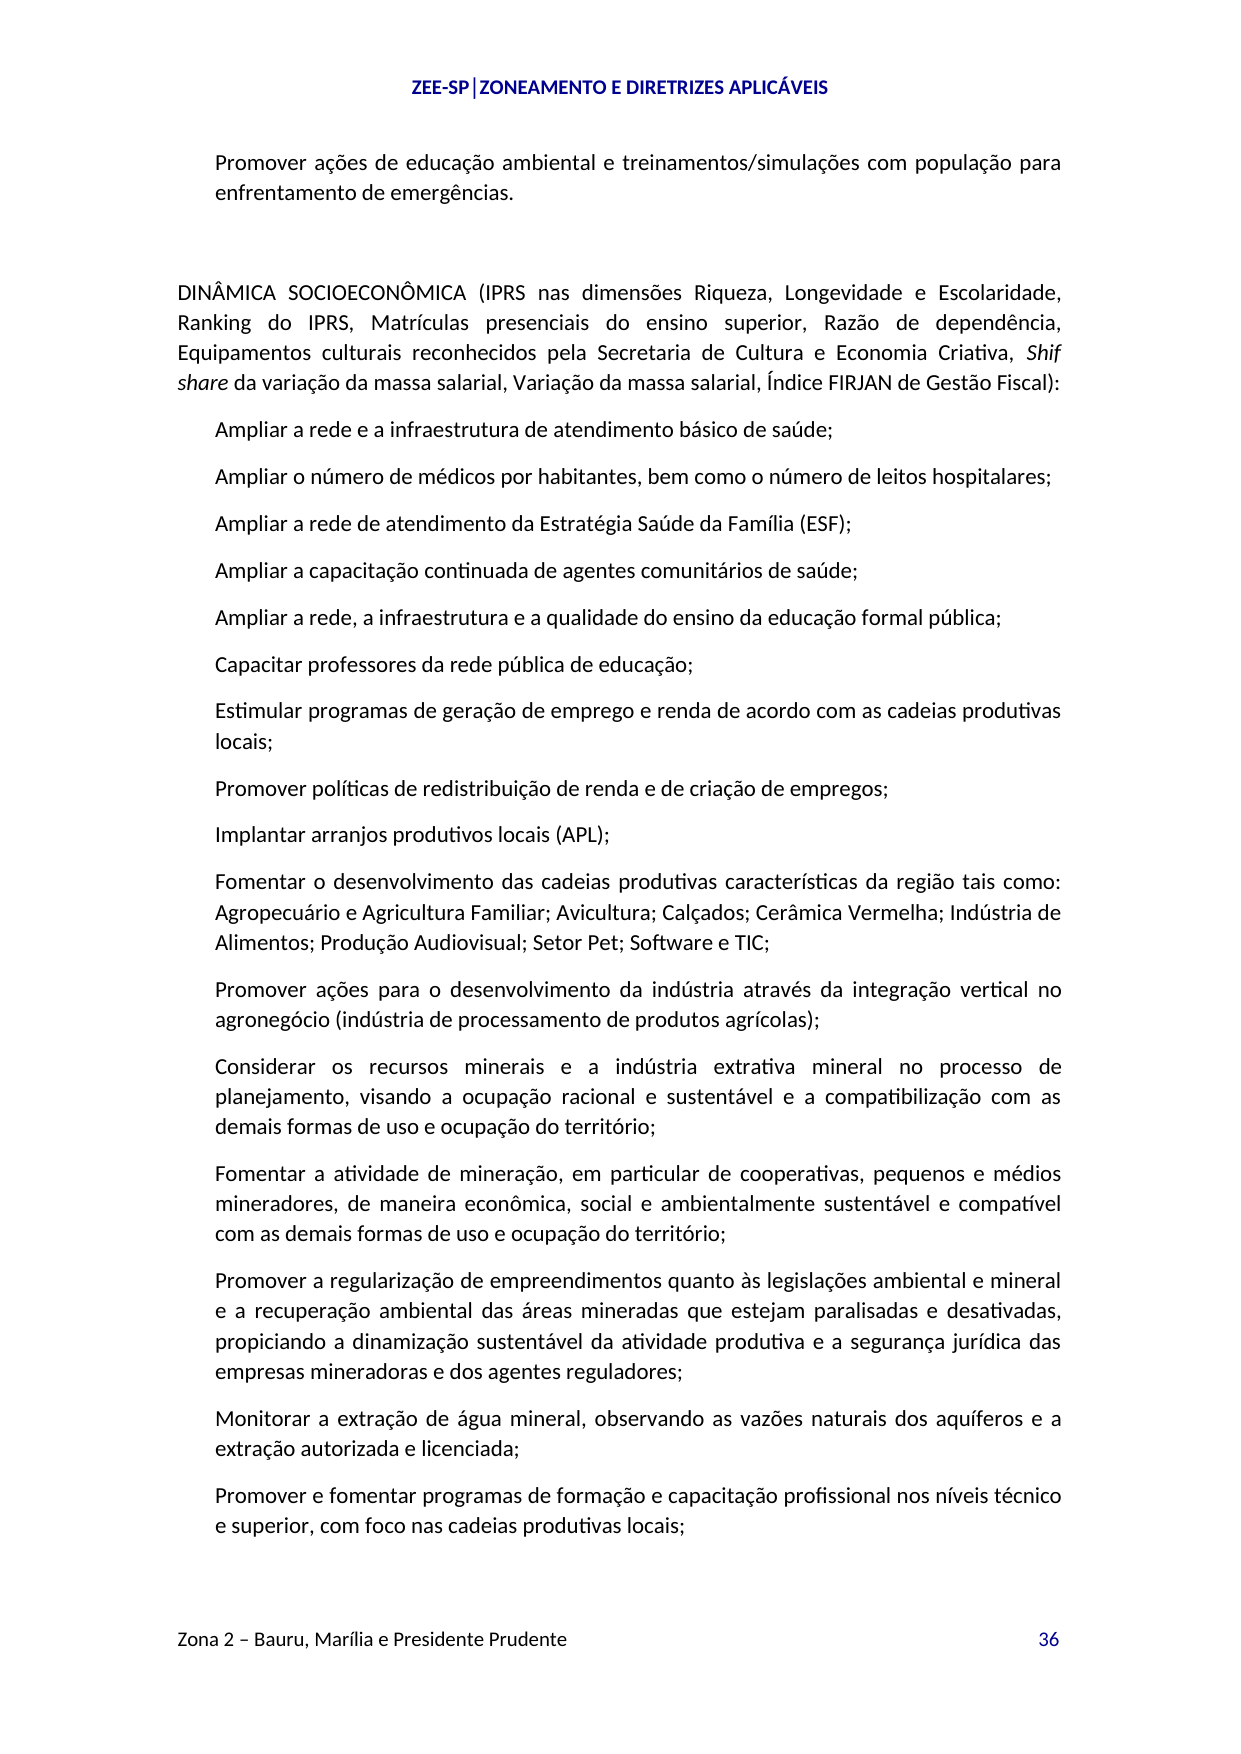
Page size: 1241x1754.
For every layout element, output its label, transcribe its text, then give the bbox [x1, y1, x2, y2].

text Promover ações para o desenvolvimento da indústria através da integração vertical no agronegócio (indústria de processamento de produtos agrícolas); [215, 975, 1063, 1033]
text Ampliar a rede, a infraestrutura e a qualidade do ensino da educação formal pública; [215, 603, 1063, 631]
text Ampliar a rede de atendimento da Estratégia Saúde da Família (ESF); [215, 509, 1063, 537]
text Promover políticas de redistribuição de renda e de criação de empregos; [215, 774, 1063, 802]
text Estimular programas de geração de emprego e renda de acordo com as cadeias produtivas locais; [215, 697, 1063, 755]
text Ampliar a capacitação continuada de agentes comunitários de saúde; [215, 556, 1063, 584]
text Ampliar o número de médicos por habitantes, bem como o número de leitos hospitalares; [215, 462, 1063, 490]
text Considerar os recursos minerais e a indústria extrativa mineral no processo de planejamento, visando a ocupação racional e sustentável e a compatibilização com as demais formas de uso e ocupação do território; [215, 1052, 1063, 1140]
text Fomentar o desenvolvimento das cadeias produtivas características da região tais como: Agropecuário e Agricultura Familiar; Avicultura; Calçados; Cerâmica Vermelha; Indústria de Alimentos; Produção Audiovisual; Setor Pet; Software e TIC; [215, 867, 1063, 956]
text Promover a regularização de empreendimentos quanto às legislações ambiental e mineral e a recuperação ambiental das áreas mineradas que estejam paralisadas e desativadas, propiciando a dinamização sustentável da atividade produtiva e a segurança jurídica das empresas mineradoras e dos agentes reguladores; [215, 1266, 1063, 1385]
text DINÂMICA SOCIOECONÔMICA (IPRS nas dimensões Riqueza, Longevidade e Escolaridade, Ranking do IPRS, Matrículas presenciais do ensino superior, Razão de dependência, Equipamentos culturais reconhecidos pela Secretaria de Cultura e Economia Criativa, Shif share da variação da massa salarial, Variação da massa salarial, Índice FIRJAN de Gestão Fiscal): [177, 278, 1063, 396]
text Promover e fomentar programas de formação e capacitação profissional nos níveis técnico e superior, com foco nas cadeias produtivas locais; [215, 1481, 1063, 1539]
text Implantar arranjos produtivos locais (APL); [215, 821, 1063, 848]
text Ampliar a rede e a infraestrutura de atendimento básico de saúde; [215, 415, 1063, 443]
text Fomentar a atividade de mineração, em particular de cooperativas, pequenos e médios mineradores, de maneira econômica, social e ambientalmente sustentável e compatível com as demais formas de uso e ocupação do território; [215, 1159, 1063, 1247]
text Capacitar professores da rede pública de educação; [215, 650, 1063, 678]
text Monitorar a extração de água mineral, observando as vazões naturais dos aquíferos e a extração autorizada e licenciada; [215, 1404, 1063, 1462]
text Promover ações de educação ambiental e treinamentos/simulações com população para enfrentamento de emergências. [215, 148, 1063, 206]
